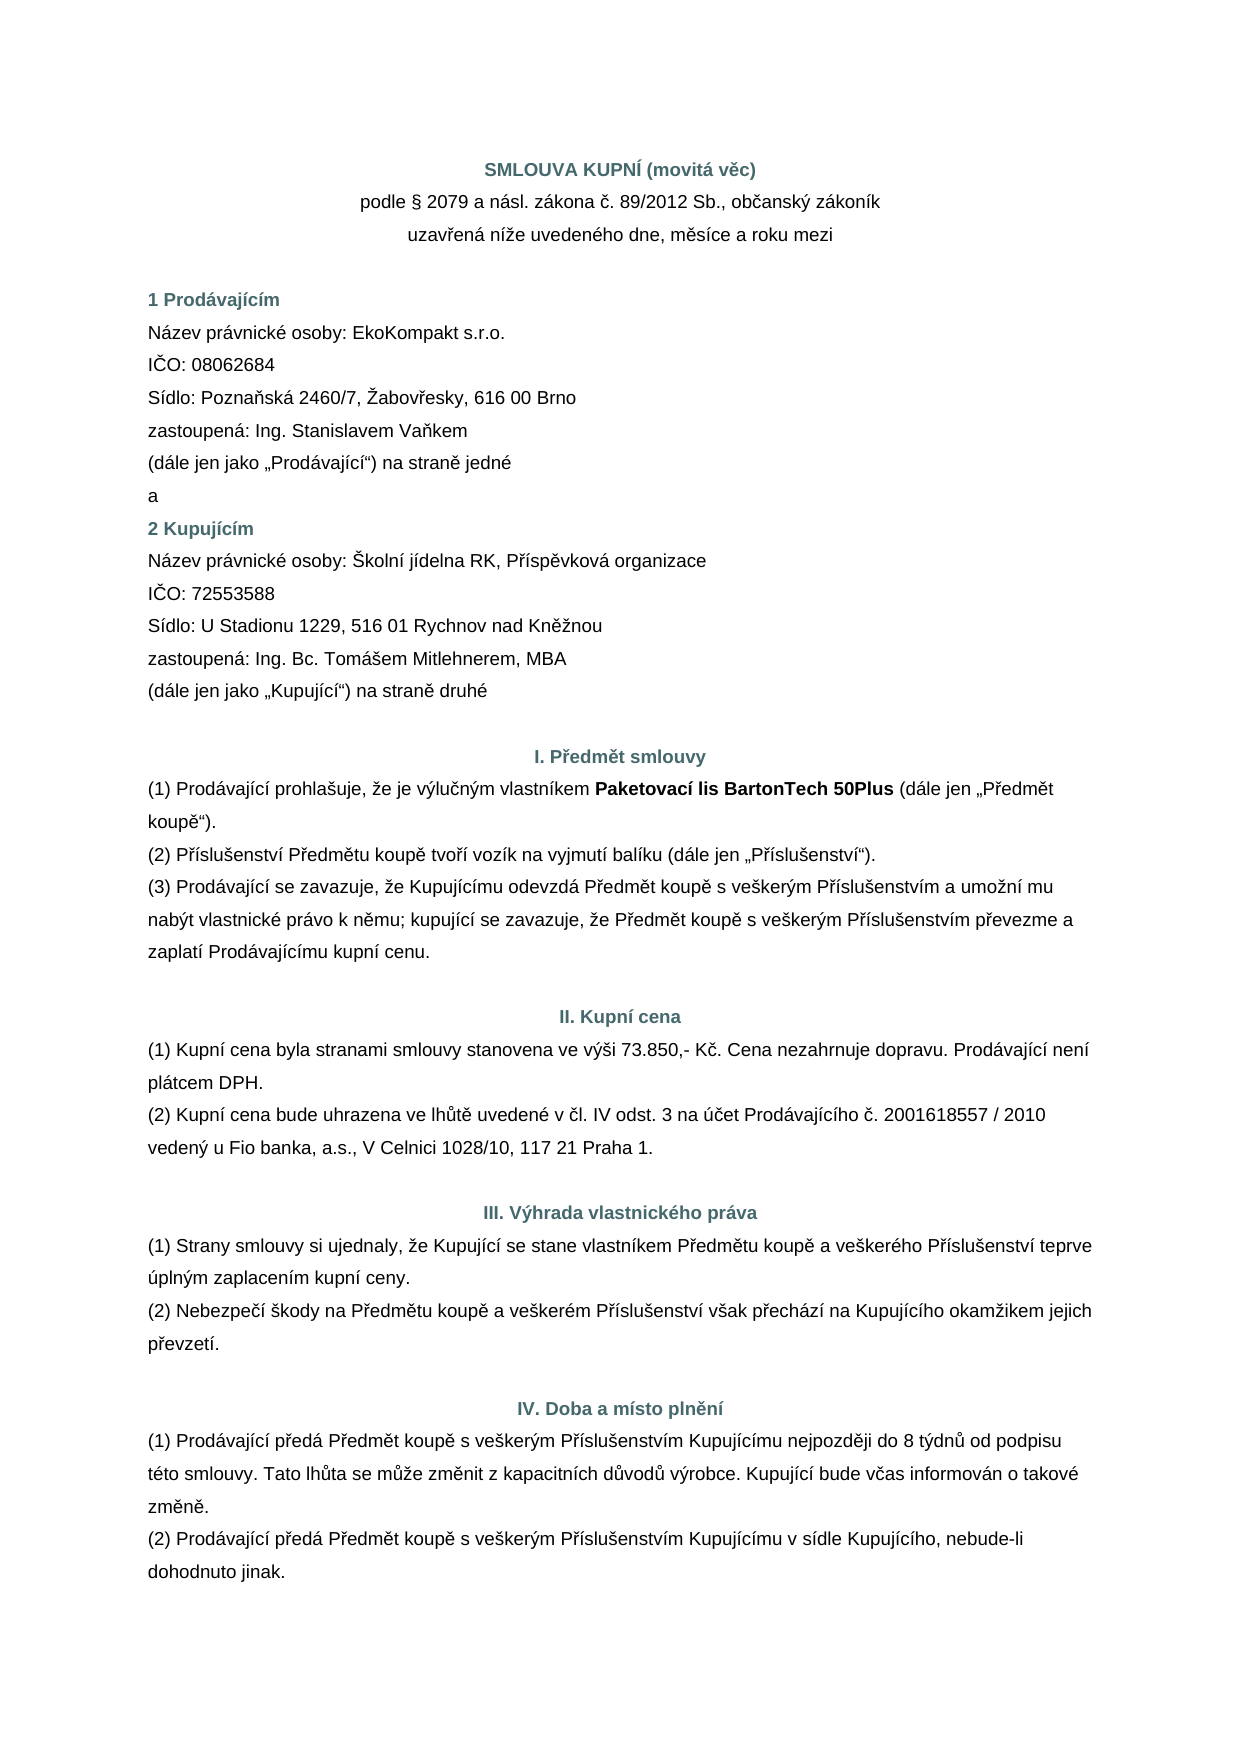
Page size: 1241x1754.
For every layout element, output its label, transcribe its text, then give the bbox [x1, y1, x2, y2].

text I. Předmět smlouvy [148, 734, 1093, 767]
text (2) Příslušenství Předmětu koupě tvoří vozík na vyjmutí balíku (dále jen „Příslušenství“). [148, 832, 1093, 865]
text (1) Prodávající prohlašuje, že je výlučným vlastníkem Paketovací lis BartonTech 50Plus (dále jen „Předmět koupě“). [148, 767, 1093, 832]
text podle § 2079 a násl. zákona č. 89/2012 Sb., občanský zákoník uzavřená níže uvedeného dne, měsíce a roku mezi [148, 180, 1093, 245]
text III. Výhrada vlastnického práva [148, 1191, 1093, 1223]
text a [148, 474, 1093, 506]
text 2 Kupujícím [148, 506, 1093, 539]
text (2) Prodávající předá Předmět koupě s veškerým Příslušenstvím Kupujícímu v sídle Kupujícího, nebude-li dohodnuto jinak. [148, 1517, 1093, 1582]
text (1) Kupní cena byla stranami smlouvy stanovena ve výši 73.850,- Kč. Cena nezahrnuje dopravu. Prodávající není plátcem DPH. [148, 1028, 1093, 1093]
text (1) Strany smlouvy si ujednaly, že Kupující se stane vlastníkem Předmětu koupě a veškerého Příslušenství teprve úplným zaplacením kupní ceny. [148, 1223, 1093, 1289]
text 1 Prodávajícím [148, 278, 1093, 311]
text SMLOUVA KUPNÍ (movitá věc) [148, 148, 1093, 180]
text (3) Prodávající se zavazuje, že Kupujícímu odevzdá Předmět koupě s veškerým Příslušenstvím a umožní mu nabýt vlastnické právo k němu; kupující se zavazuje, že Předmět koupě s veškerým Příslušenstvím převezme a zaplatí Prodávajícímu kupní cenu. [148, 865, 1093, 963]
text II. Kupní cena [148, 995, 1093, 1028]
text (1) Prodávající předá Předmět koupě s veškerým Příslušenstvím Kupujícímu nejpozději do 8 týdnů od podpisu této smlouvy. Tato lhůta se může změnit z kapacitních důvodů výrobce. Kupující bude včas informován o takové změně. [148, 1419, 1093, 1517]
text Název právnické osoby: EkoKompakt s.r.o. IČO: 08062684 Sídlo: Poznaňská 2460/7, Žabovřesky, 616 00 Brno zastoupená: Ing. Stanislavem Vaňkem (dále jen jako „Prodávající“) na straně jedné [148, 311, 1093, 474]
text IV. Doba a místo plnění [148, 1387, 1093, 1419]
text Název právnické osoby: Školní jídelna RK, Příspěvková organizace IČO: 72553588 Sídlo: U Stadionu 1229, 516 01 Rychnov nad Kněžnou zastoupená: Ing. Bc. Tomášem Mitlehnerem, MBA (dále jen jako „Kupující“) na straně druhé [148, 539, 1093, 702]
text (2) Nebezpečí škody na Předmětu koupě a veškerém Příslušenství však přechází na Kupujícího okamžikem jejich převzetí. [148, 1289, 1093, 1354]
text (2) Kupní cena bude uhrazena ve lhůtě uvedené v čl. IV odst. 3 na účet Prodávajícího č. 2001618557 / 2010 vedený u Fio banka, a.s., V Celnici 1028/10, 117 21 Praha 1. [148, 1093, 1093, 1158]
